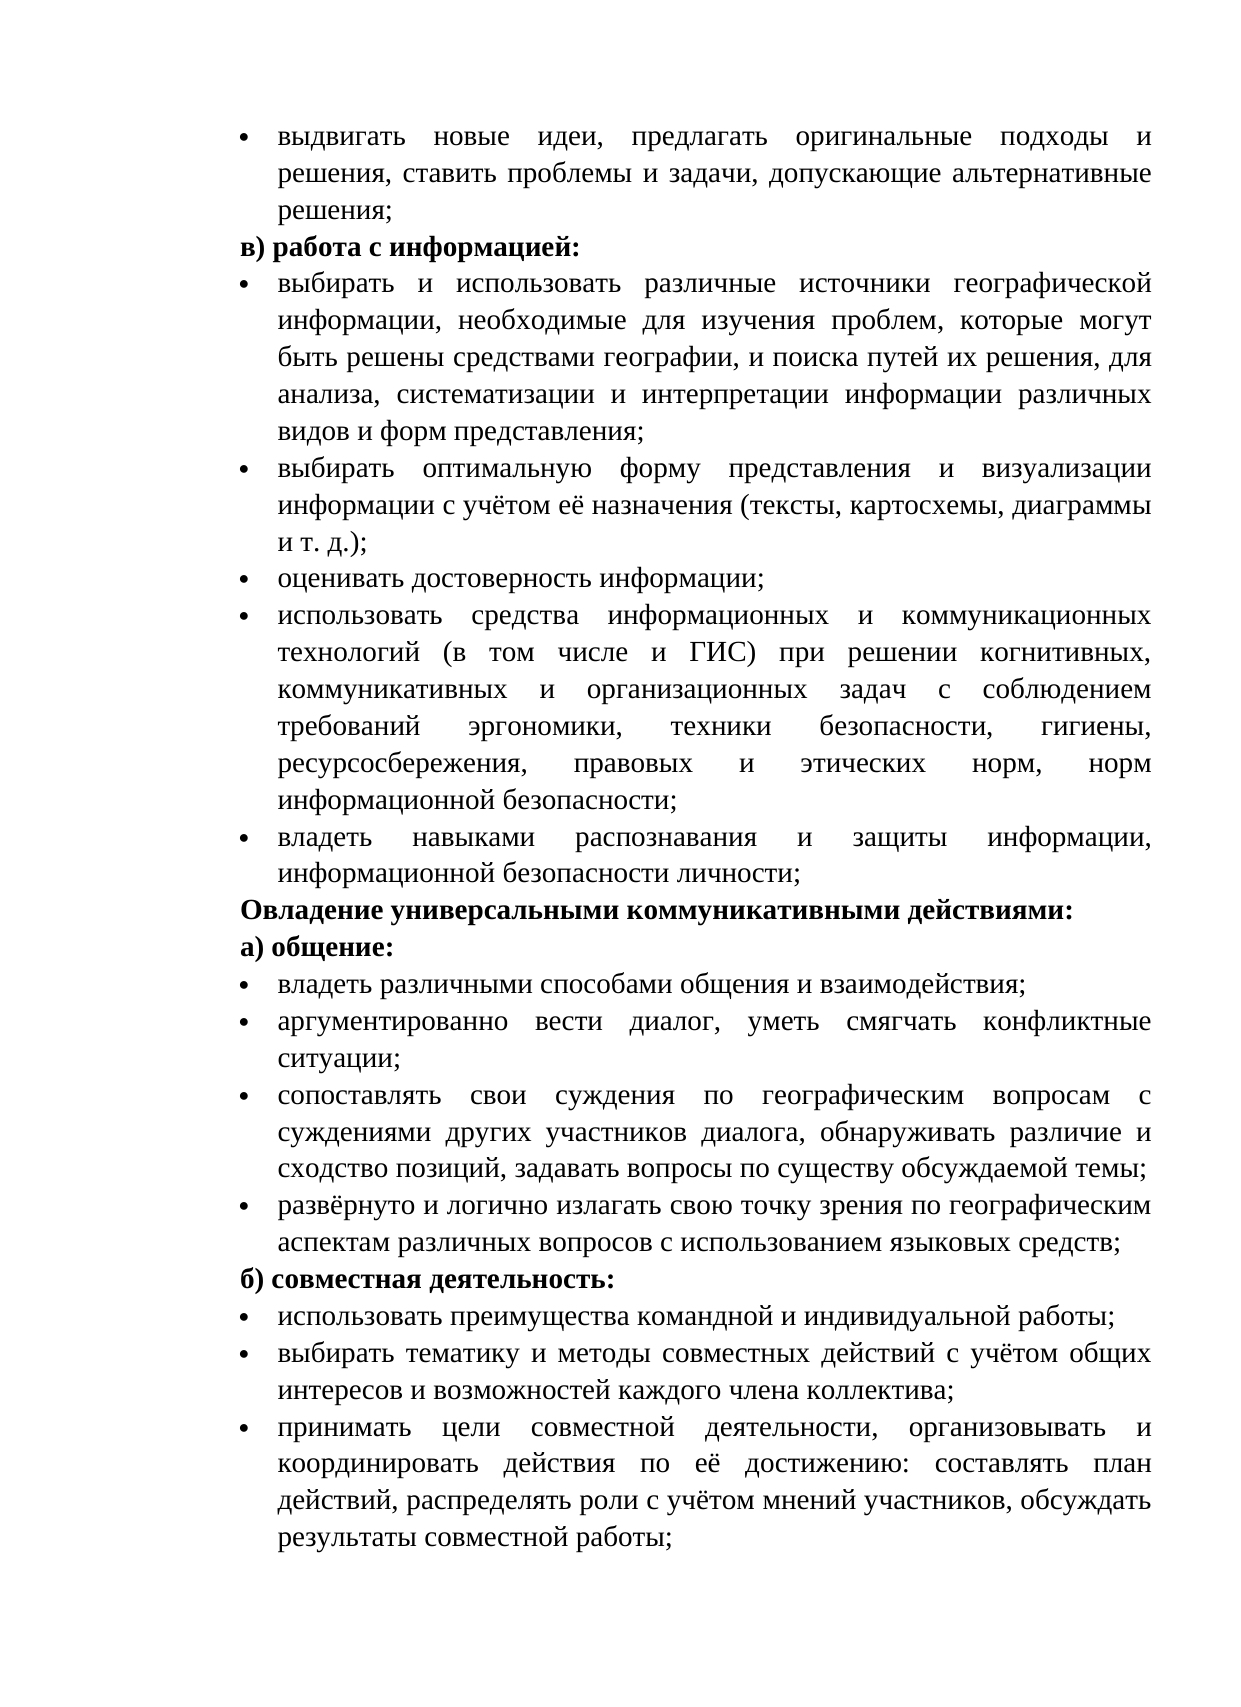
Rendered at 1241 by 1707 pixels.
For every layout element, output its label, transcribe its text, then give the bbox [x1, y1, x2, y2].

list использовать преимущества командной и индивидуальной работы; [240, 1298, 1152, 1332]
list владеть навыками распознавания и защиты информации, информационной безопасности личности; [240, 819, 1152, 889]
text а) общение: [177, 929, 1152, 963]
list выбирать тематику и методы совместных действий с учётом общих интересов и возможностей каждого члена коллектива; [240, 1335, 1152, 1405]
list сопоставлять свои суждения по географическим вопросам с суждениями других участников диалога, обнаруживать различие и сходство позиций, задавать вопросы по существу обсуждаемой темы; [240, 1077, 1152, 1184]
list выбирать оптимальную форму представления и визуализации информации с учётом её назначения (тексты, картосхемы, диаграммы и т. д.); [240, 450, 1152, 557]
list принимать цели совместной деятельности, организовывать и координировать действия по её достижению: составлять план действий, распределять роли с учётом мнений участников, обсуждать результаты совместной работы; [240, 1409, 1152, 1553]
text Овладение универсальными коммуникативными действиями: [177, 892, 1152, 926]
list оценивать достоверность информации; [240, 561, 1152, 594]
text б) совместная деятельность: [177, 1261, 1152, 1295]
text в) работа с информацией: [177, 229, 1152, 262]
list выбирать и использовать различные источники географической информации, необходимые для изучения проблем, которые могут быть решены средствами географии, и поиска путей их решения, для анализа, систематизации и интерпретации информации различных видов и форм представления; [240, 266, 1152, 447]
list владеть различными способами общения и взаимодействия; [240, 966, 1152, 1000]
list использовать средства информационных и коммуникационных технологий (в том числе и ГИС) при решении когнитивных, коммуникативных и организационных задач с соблюдением требований эргономики, техники безопасности, гигиены, ресурсосбережения, правовых и этических норм, норм информационной безопасности; [240, 597, 1152, 815]
list выдвигать новые идеи, предлагать оригинальные подходы и решения, ставить проблемы и задачи, допускающие альтернативные решения; [240, 118, 1152, 225]
list развёрнуто и логично излагать свою точку зрения по географическим аспектам различных вопросов с использованием языковых средств; [240, 1187, 1152, 1258]
list аргументированно вести диалог, уметь смягчать конфликтные ситуации; [240, 1003, 1152, 1073]
